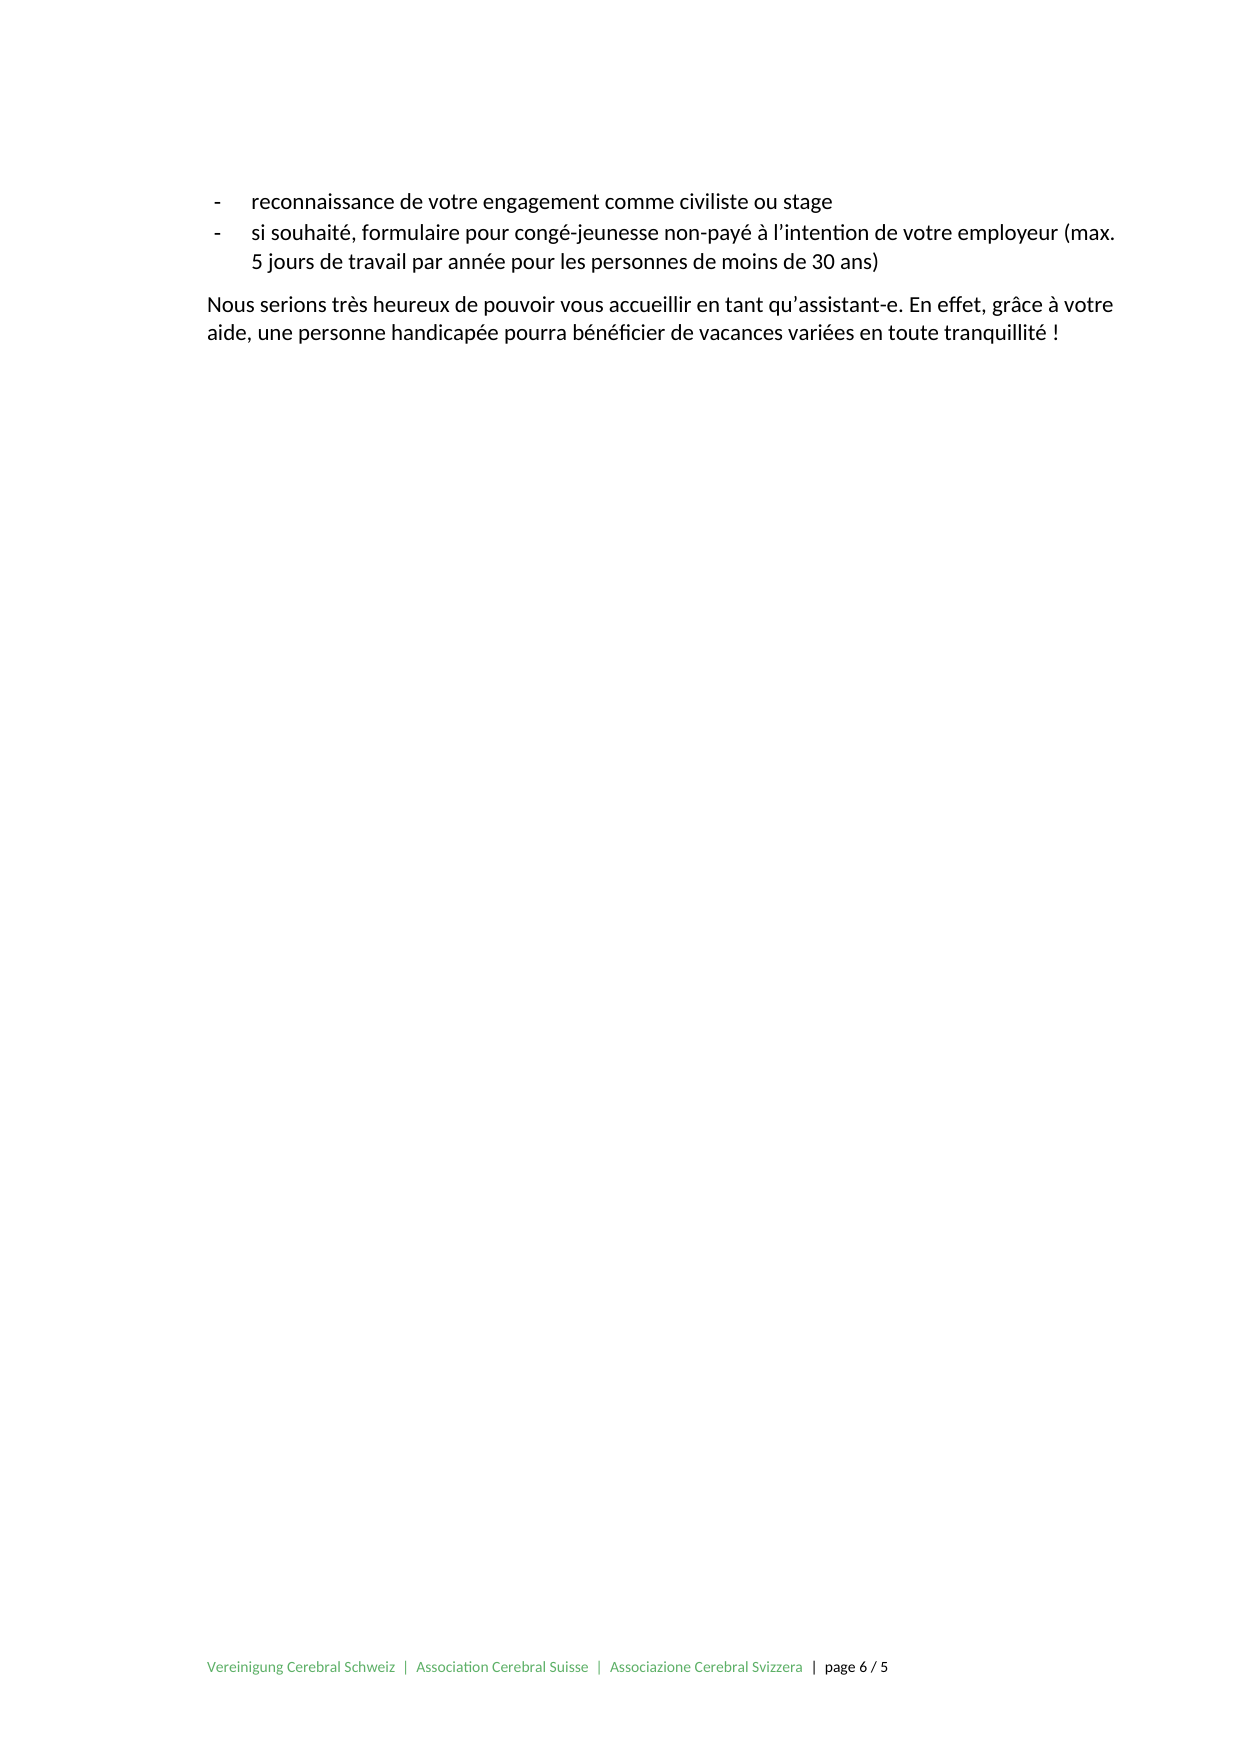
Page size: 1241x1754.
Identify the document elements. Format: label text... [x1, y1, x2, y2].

text reconnaissance de votre engagement comme civiliste ou stage [214, 184, 1122, 216]
text si souhaité, formulaire pour congé-jeunesse non-payé à l’intention de votre employeur (max. 5 jours de travail par année pour les personnes de moins de 30 ans) [214, 216, 1122, 275]
text Nous serions très heureux de pouvoir vous accueillir en tant qu’assistant-e. En effet, grâce à votre aide, une personne handicapée pourra bénéficier de vacances variées en toute tranquillité ! [207, 290, 1122, 346]
